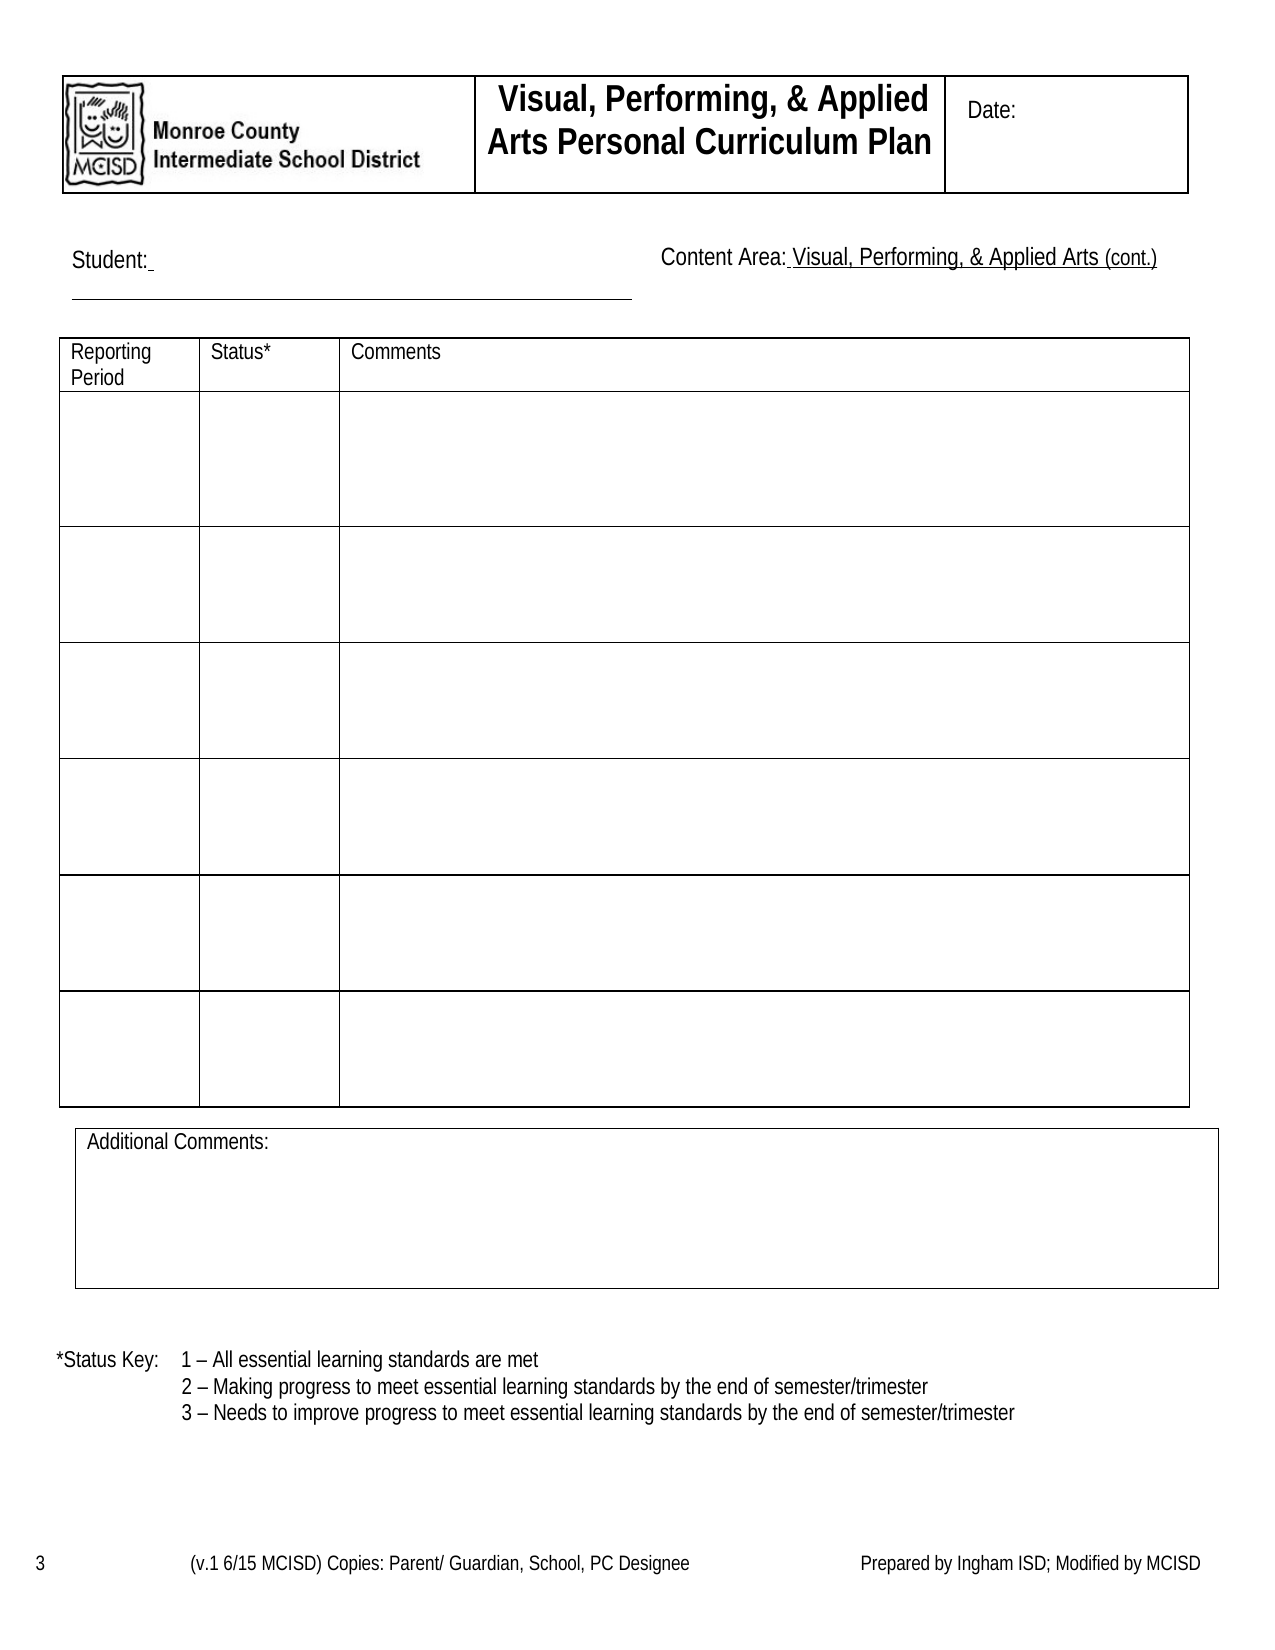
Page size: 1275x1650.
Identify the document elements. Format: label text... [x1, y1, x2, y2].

table_cell [200, 759, 339, 874]
table_header Status* [200, 339, 339, 391]
table_cell [60, 643, 199, 758]
table_cell [340, 392, 1189, 526]
table_cell [60, 527, 199, 642]
table_header Visual, Performing, & Applied Arts Personal Curriculum Plan [476, 77, 944, 192]
table_cell [60, 876, 199, 990]
list – Needs to improve progress to meet essential learning standards by the end of semester/trimester [181, 1399, 1212, 1426]
table_cell [200, 876, 339, 990]
table_header Date: [946, 77, 1187, 192]
table_cell [200, 392, 339, 526]
table_cell [60, 759, 199, 874]
text Content Area: Visual, Performing, & Applied Arts (cont.) [661, 242, 1212, 270]
table_cell [340, 759, 1189, 874]
table_cell [200, 527, 339, 642]
table_cell [200, 643, 339, 758]
table_cell [340, 643, 1189, 758]
subtitle *Status Key: 1 – All essential learning standards are met [56, 1347, 1212, 1373]
table_cell [60, 392, 199, 526]
table_cell [200, 992, 339, 1106]
picture [63, 77, 424, 192]
table_header Comments [340, 339, 1189, 391]
table_cell [60, 992, 199, 1106]
subtitle Student: [72, 245, 632, 299]
table_header Reporting Period [60, 339, 199, 391]
table_header [424, 77, 474, 192]
table_cell [340, 527, 1189, 642]
list – Making progress to meet essential learning standards by the end of semester/trimester [181, 1373, 1212, 1399]
table_cell [340, 992, 1189, 1106]
table_cell [340, 876, 1189, 990]
